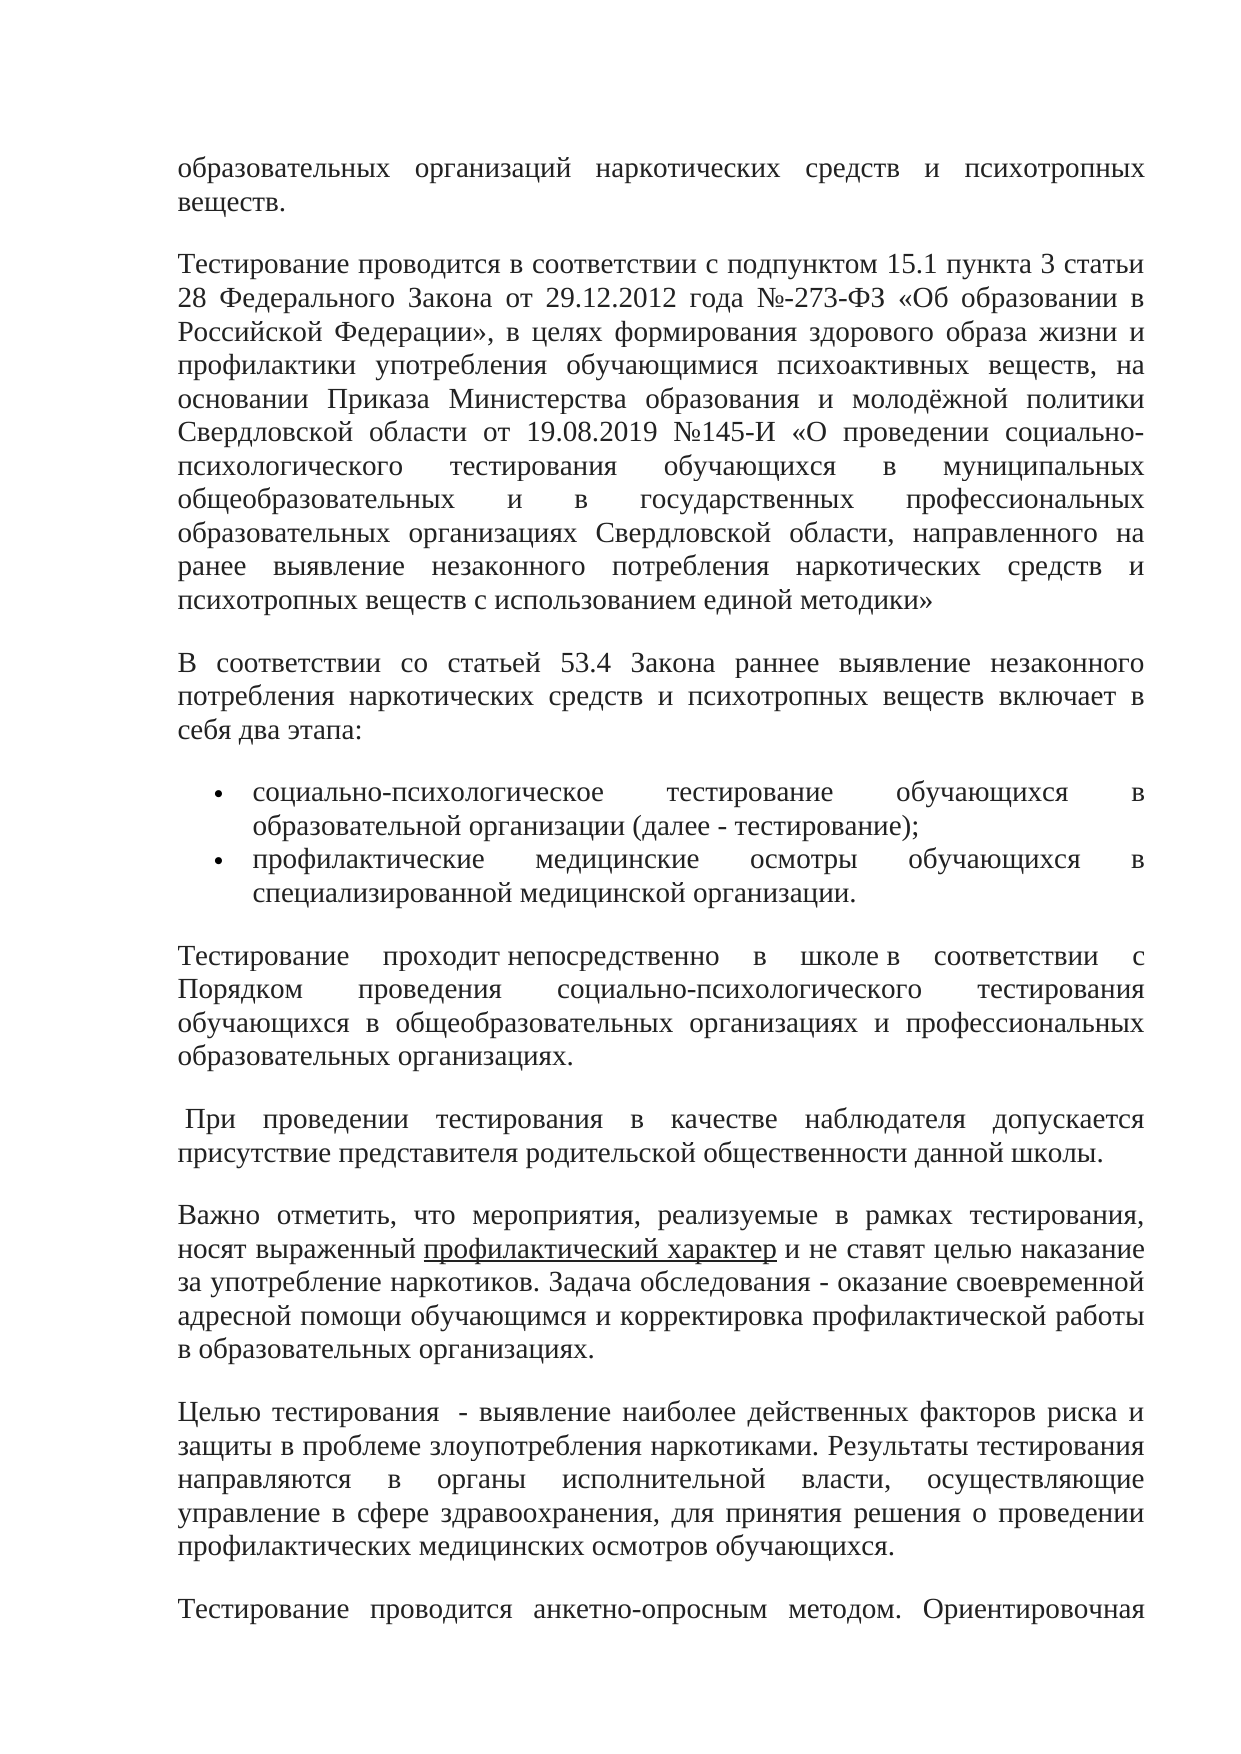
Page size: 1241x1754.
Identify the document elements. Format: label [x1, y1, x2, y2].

table_cell [174, 118, 1148, 1628]
